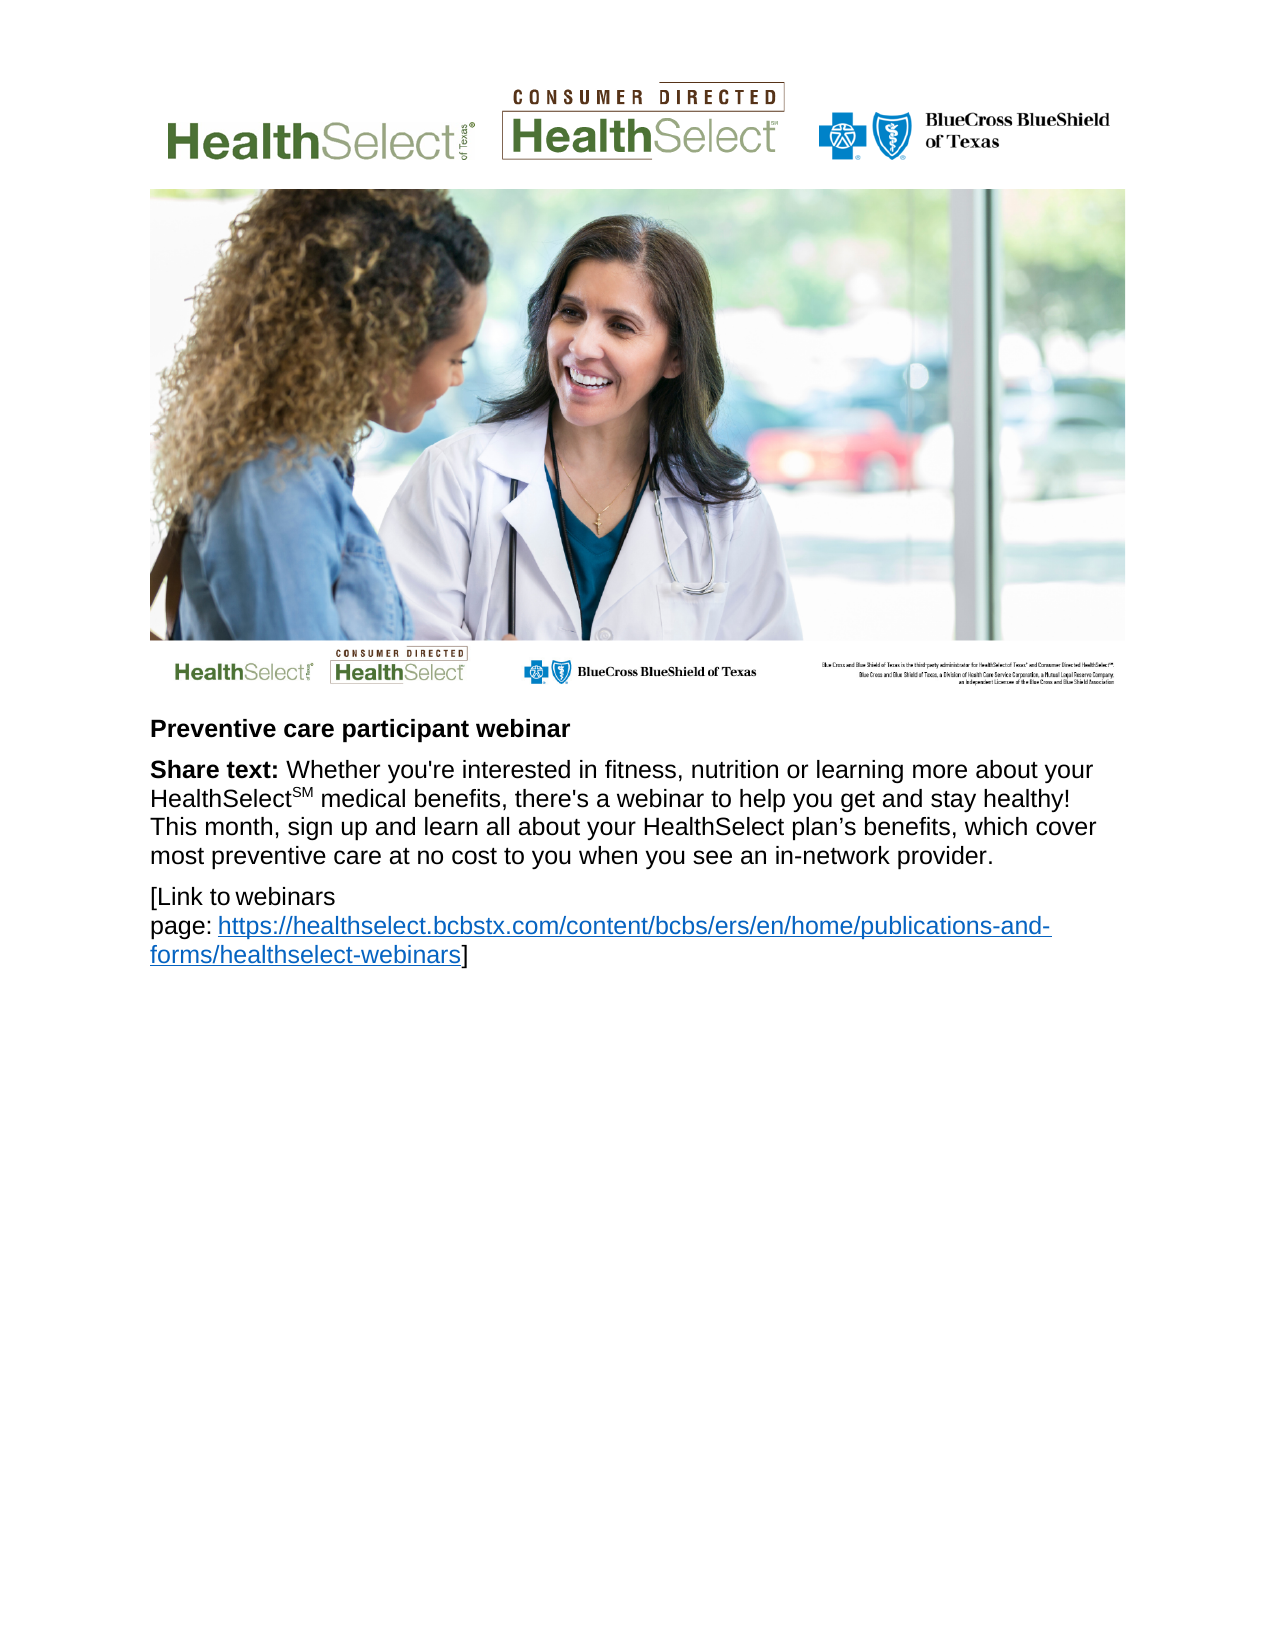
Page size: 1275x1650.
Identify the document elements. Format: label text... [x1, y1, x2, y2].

picture [150, 75, 1125, 177]
text [Link to webinars page: https://healthselect.bcbstx.com/content/bcbs/ers/en/home/publications-and-forms/healthselect-webinars] [150, 882, 1125, 968]
text Share text: Whether you're interested in fitness, nutrition or learning more about your HealthSelectSM medical benefits, there's a webinar to help you get and stay healthy! This month, sign up and learn all about your HealthSelect plan’s benefits, which cover most preventive care at no cost to you when you see an in-network provider. [150, 755, 1125, 870]
picture [150, 189, 1125, 701]
text Preventive care participant webinar [150, 713, 1125, 742]
